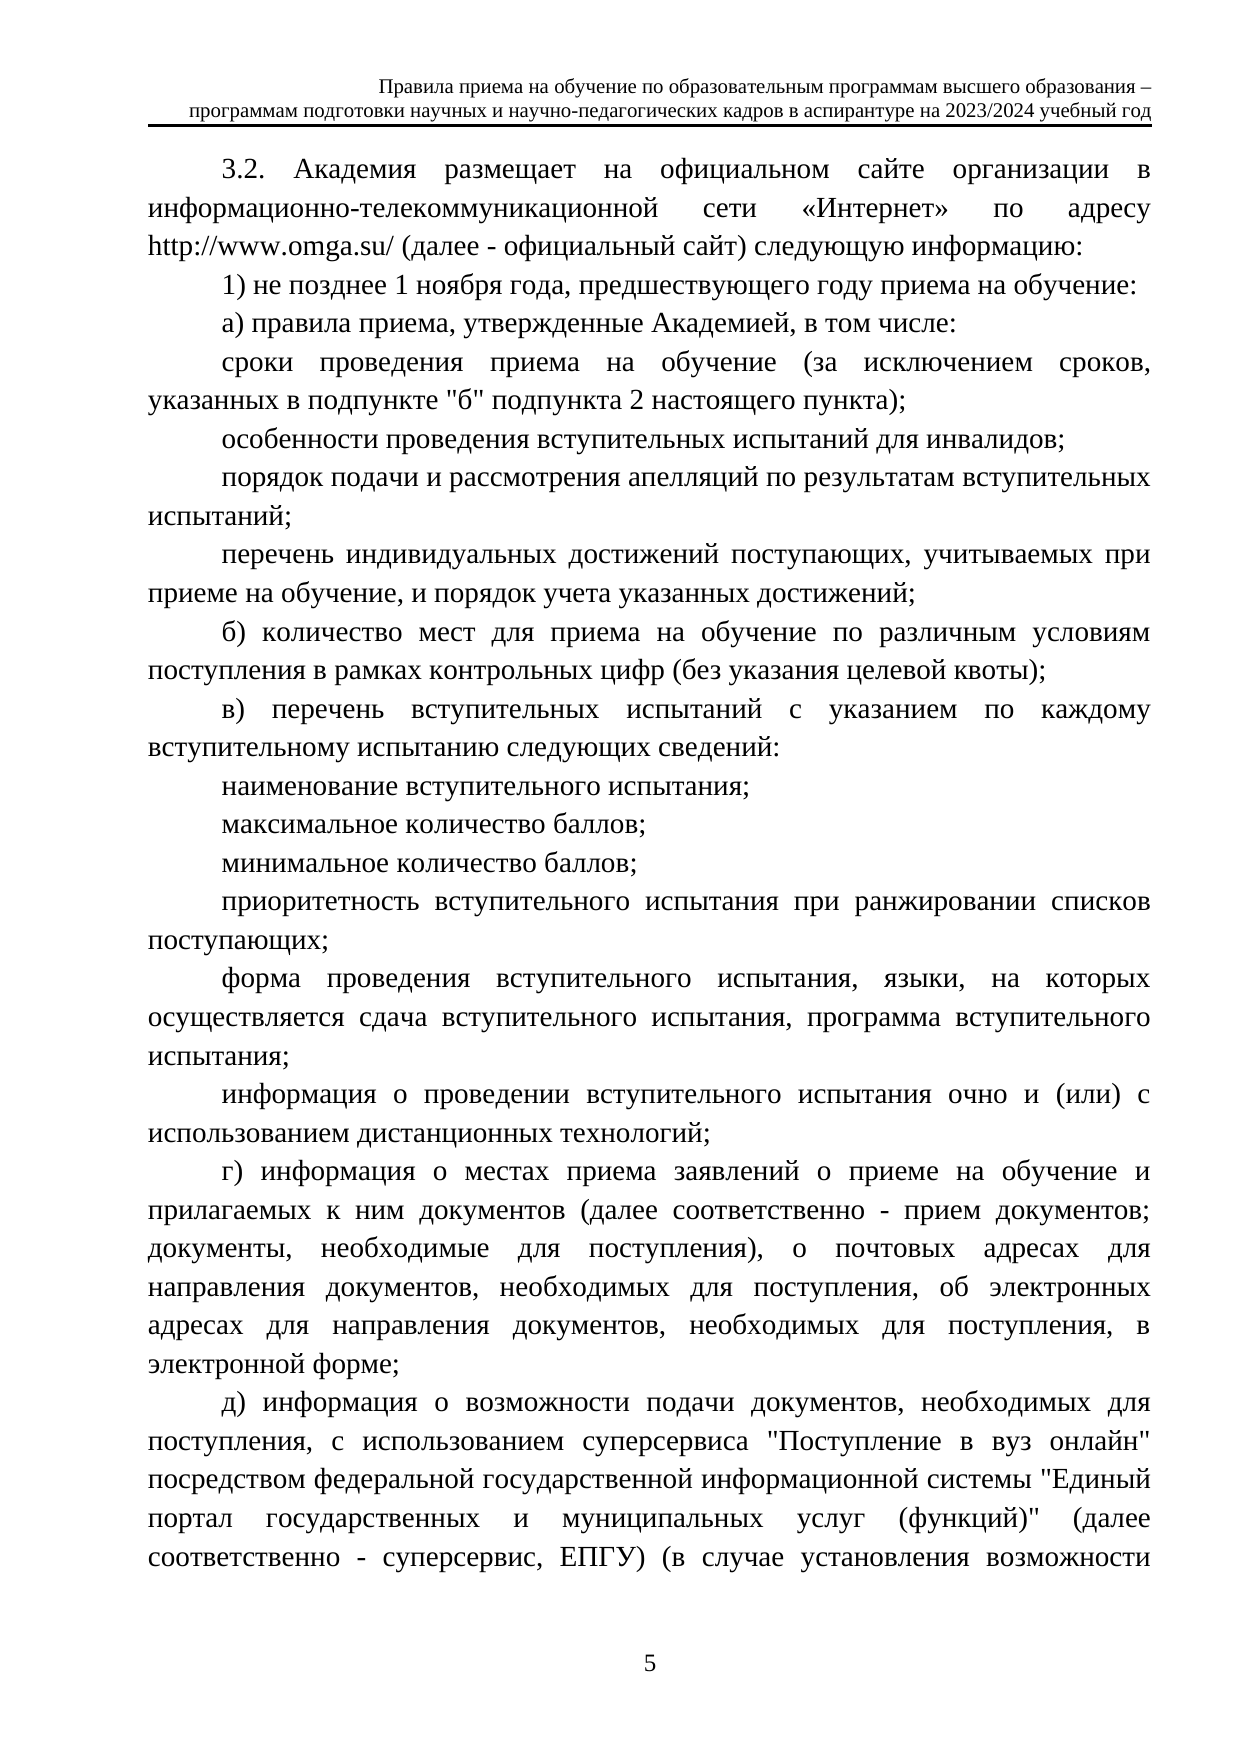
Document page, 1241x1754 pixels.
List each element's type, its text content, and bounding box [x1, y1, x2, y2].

text информация о проведении вступительного испытания очно и (или) с использованием дистанционных технологий; [148, 1076, 1152, 1148]
text минимальное количество баллов; [148, 845, 1152, 878]
text максимальное количество баллов; [148, 806, 1152, 840]
text наименование вступительного испытания; [148, 768, 1152, 801]
text порядок подачи и рассмотрения апелляций по результатам вступительных испытаний; [148, 459, 1152, 532]
text в) перечень вступительных испытаний с указанием по каждому вступительному испытанию следующих сведений: [148, 691, 1152, 763]
text б) количество мест для приема на обучение по различным условиям поступления в рамках контрольных цифр (без указания целевой квоты); [148, 614, 1152, 686]
text перечень индивидуальных достижений поступающих, учитываемых при приеме на обучение, и порядок учета указанных достижений; [148, 537, 1152, 609]
text особенности проведения вступительных испытаний для инвалидов; [148, 421, 1152, 454]
text приоритетность вступительного испытания при ранжировании списков поступающих; [148, 883, 1152, 956]
text сроки проведения приема на обучение (за исключением сроков, указанных в подпункте "б" подпункта 2 настоящего пункта); [148, 344, 1152, 416]
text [148, 1384, 1152, 1572]
text 3.2. Академия размещает на официальном сайте организации в информационно-телекоммуникационной сети «Интернет» по адресу http://www.omga.su/ (далее - официальный сайт) следующую информацию: [148, 151, 1152, 262]
text г) информация о местах приема заявлений о приеме на обучение и прилагаемых к ним документов (далее соответственно - прием документов; документы, необходимые для поступления), о почтовых адресах для направления документов, необходимых для поступления, об электронных адресах для направления документов, необходимых для поступления, в электронной форме; [148, 1153, 1152, 1379]
text форма проведения вступительного испытания, языки, на которых осуществляется сдача вступительного испытания, программа вступительного испытания; [148, 961, 1152, 1071]
text а) правила приема, утвержденные Академией, в том числе: [148, 305, 1152, 339]
text 1) не позднее 1 ноября года, предшествующего году приема на обучение: [148, 267, 1152, 300]
